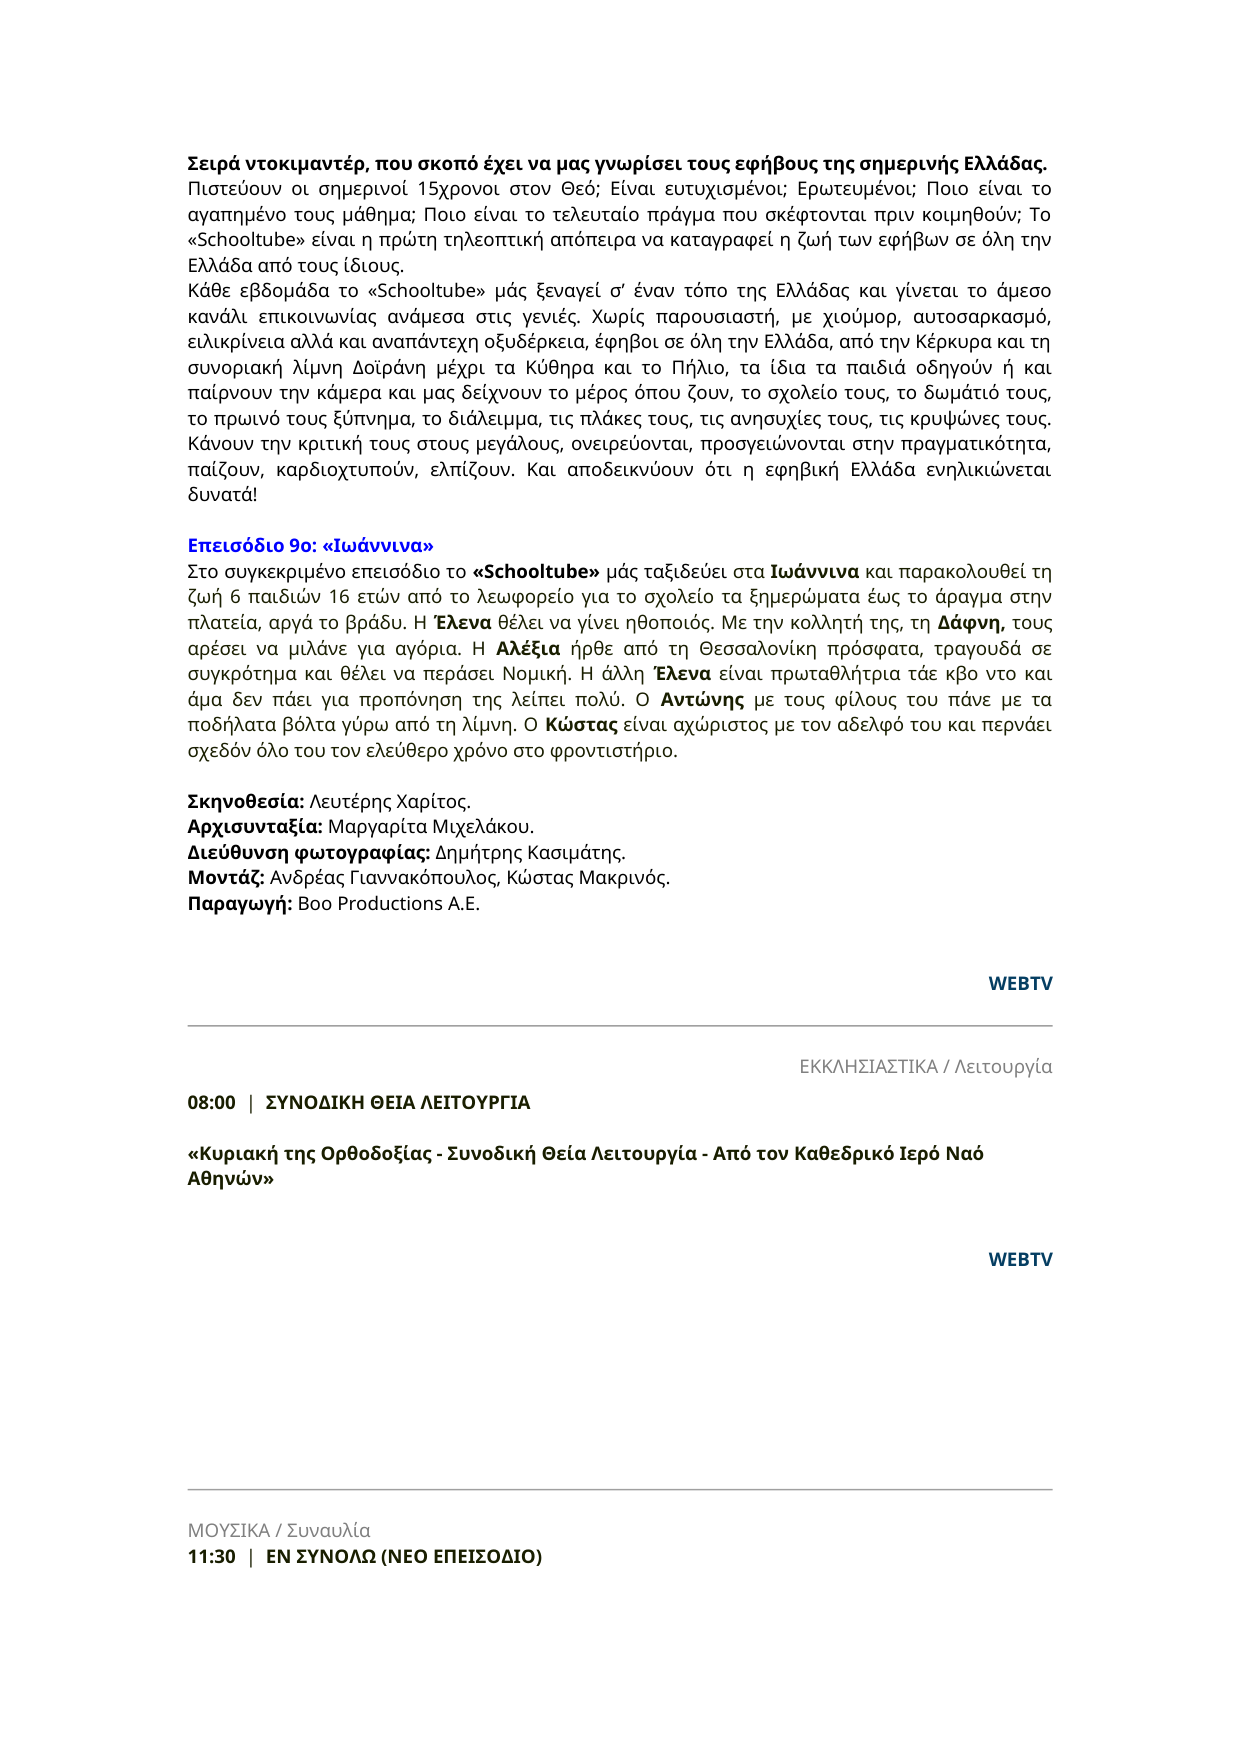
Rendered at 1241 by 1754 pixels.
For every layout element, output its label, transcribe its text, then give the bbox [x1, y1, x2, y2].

text ΜΟΥΣΙΚΑ / Συναυλία [187, 1518, 1053, 1543]
text Σκηνoθεσία: Λευτέρης Χαρίτος. [187, 788, 1053, 813]
text WEBTV [187, 1246, 1053, 1271]
text Αρχισυνταξία: Μαργαρίτα Μιχελάκου. [187, 813, 1053, 839]
text Διεύθυνση φωτογραφίας: Δημήτρης Κασιμάτης. [187, 839, 1053, 864]
text Επεισόδιο 9ο: «Ιωάννινα» [187, 533, 1053, 558]
text Κάθε εβδομάδα το «Schooltube» μάς ξεναγεί σ’ έναν τόπο της Ελλάδας και γίνεται το άμεσο κανάλι επικοινωνίας ανάμεσα στις γενιές. Χωρίς παρουσιαστή, με χιούμορ, αυτοσαρκασμό, ειλικρίνεια αλλά και αναπάντεχη οξυδέρκεια, έφηβοι σε όλη την Ελλάδα, από την Κέρκυρα και τη συνοριακή λίμνη Δοϊράνη μέχρι τα Κύθηρα και το Πήλιο, τα ίδια τα παιδιά οδηγούν ή και παίρνουν την κάμερα και μας δείχνουν το μέρος όπου ζουν, το σχολείο τους, το δωμάτιό τους, το πρωινό τους ξύπνημα, το διάλειμμα, τις πλάκες τους, τις ανησυχίες τους, τις κρυψώνες τους. Κάνουν την κριτική τους στους μεγάλους, ονειρεύονται, προσγειώνονται στην πραγματικότητα, παίζουν, καρδιοχτυπούν, ελπίζουν. Και αποδεικνύουν ότι η εφηβική Ελλάδα ενηλικιώνεται δυνατά! [187, 278, 1053, 507]
text Στο συγκεκριμένο επεισόδιο το «Schooltube» μάς ταξιδεύει στα Ιωάννινα και παρακολουθεί τη ζωή 6 παιδιών 16 ετών από το λεωφορείο για το σχολείο τα ξημερώματα έως το άραγμα στην πλατεία, αργά το βράδυ. H Έλενα θέλει να γίνει ηθοποιός. Mε την κολλητή της, τη Δάφνη, τους αρέσει να μιλάνε για αγόρια. Η Αλέξια ήρθε από τη Θεσσαλονίκη πρόσφατα, τραγουδά σε συγκρότημα και θέλει να περάσει Νομική. Η άλλη Έλενα είναι πρωταθλήτρια τάε κβο ντο και άμα δεν πάει για προπόνηση της λείπει πολύ. Ο Αντώνης με τους φίλους του πάνε με τα ποδήλατα βόλτα γύρω από τη λίμνη. Ο Κώστας είναι αχώριστος με τον αδελφό του και περνάει σχεδόν όλο του τον ελεύθερο χρόνο στο φροντιστήριο. [187, 558, 1053, 762]
text ΕΚΚΛΗΣΙΑΣΤΙΚΑ / Λειτουργία [187, 1054, 1053, 1079]
text Παραγωγή: Boo Productions A.E. [187, 890, 1053, 916]
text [187, 1543, 1053, 1594]
text WEBTV [187, 970, 1053, 996]
text Μοντάζ: Ανδρέας Γιαννακόπουλος, Κώστας Μακρινός. [187, 864, 1053, 890]
text Σειρά ντοκιμαντέρ, που σκοπό έχει να μας γνωρίσει τους εφήβους της σημερινής Ελλάδας. [187, 150, 1053, 176]
text 08:00 | ΣΥΝΟΔΙΚΗ ΘΕΙΑ ΛΕΙΤΟΥΡΓΙΑ «Κυριακή της Ορθοδοξίας - Συνοδική Θεία Λειτουργία - Από τον Καθεδρικό Ιερό Ναό Αθηνών» [187, 1079, 1053, 1191]
text Πιστεύουν οι σημερινοί 15χρονοι στον Θεό; Είναι ευτυχισμένοι; Ερωτευμένοι; Ποιο είναι το αγαπημένο τους μάθημα; Ποιο είναι το τελευταίο πράγμα που σκέφτονται πριν κοιμηθούν; Το «Schooltube» είναι η πρώτη τηλεοπτική απόπειρα να καταγραφεί η ζωή των εφήβων σε όλη την Ελλάδα από τους ίδιους. [187, 176, 1053, 278]
